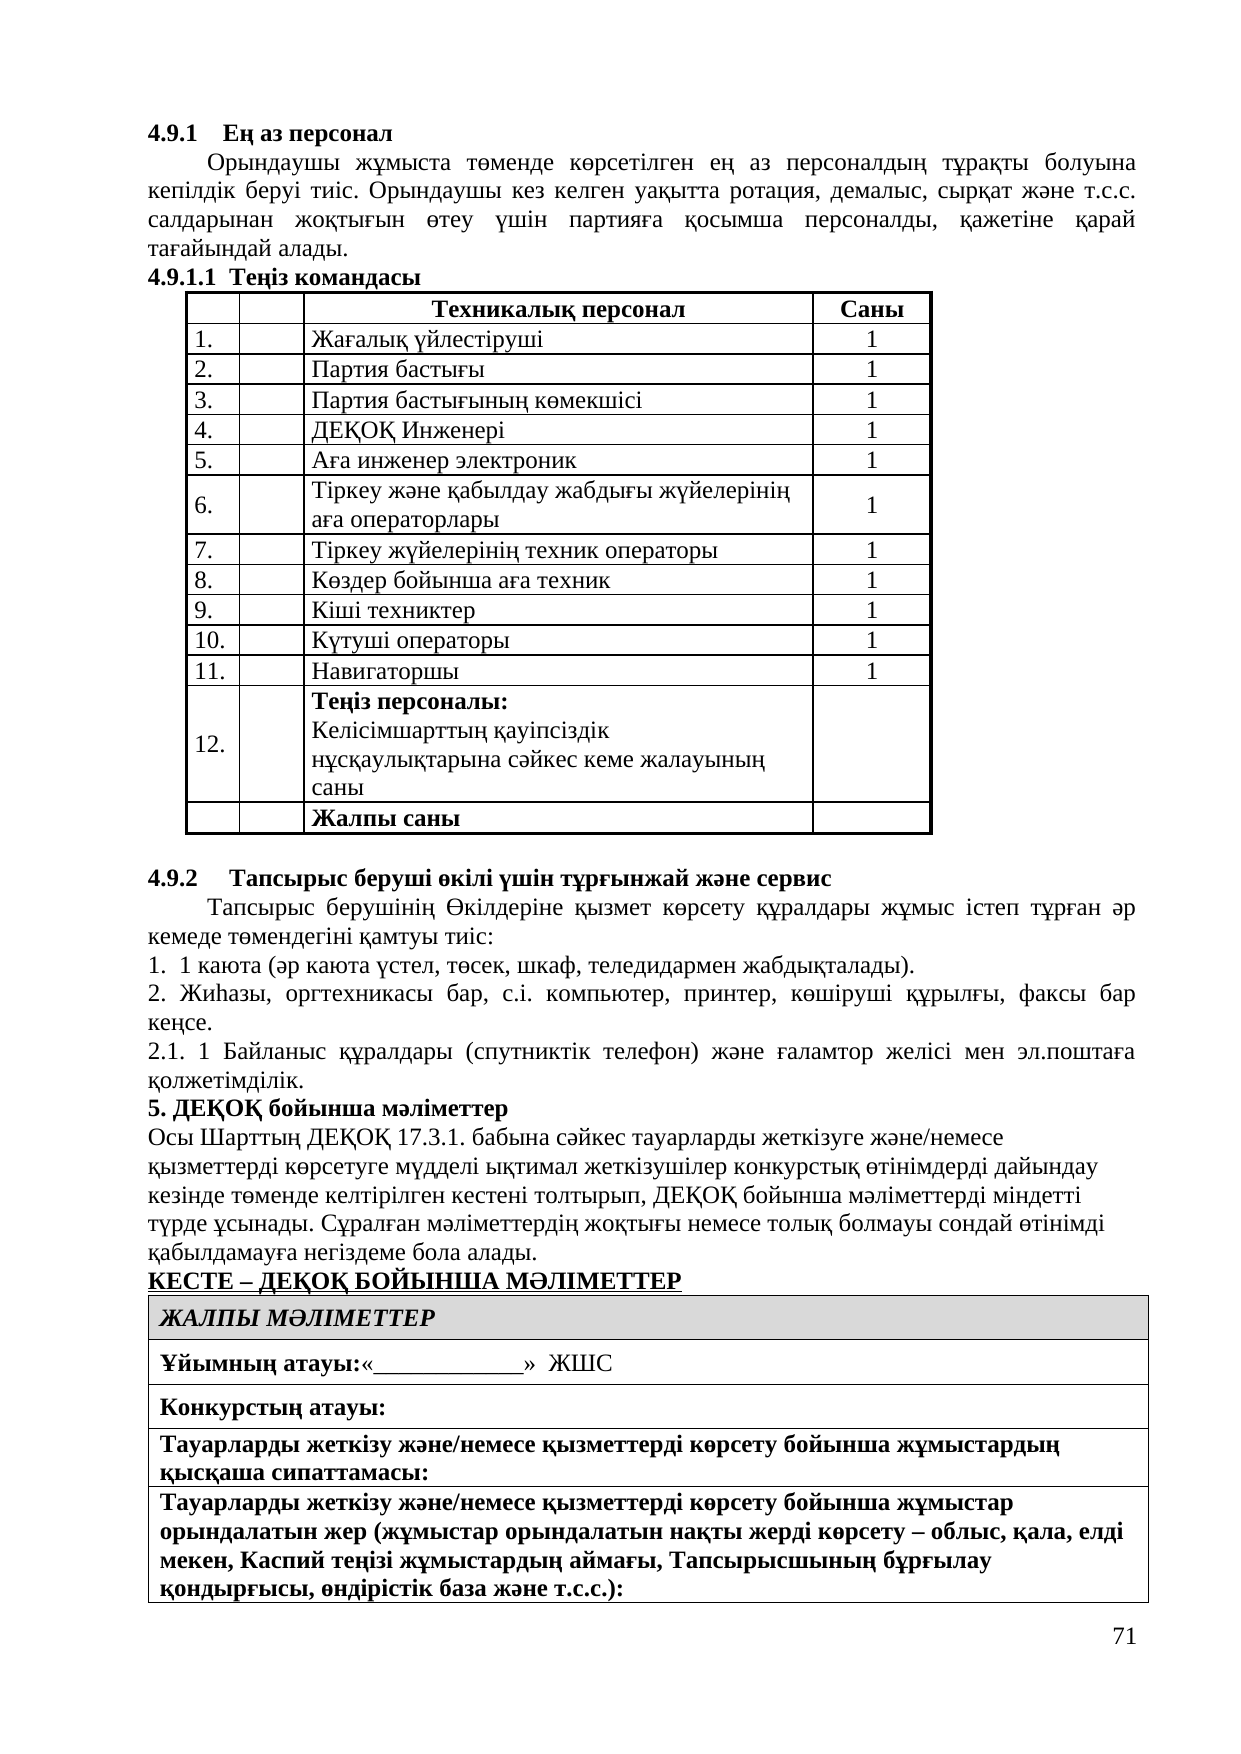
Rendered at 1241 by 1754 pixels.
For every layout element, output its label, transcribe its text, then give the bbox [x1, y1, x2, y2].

table_cell Күтуші операторы [305, 626, 812, 654]
table_cell Көздер бойынша аға техник [305, 565, 812, 594]
table_cell 1 [814, 415, 929, 444]
table_cell [188, 476, 239, 533]
table_cell 1 [814, 565, 929, 594]
table_cell ДЕҚОҚ Инженері [305, 415, 812, 444]
table_cell [240, 595, 303, 624]
table_cell [188, 595, 239, 624]
table_cell Навигаторшы [305, 656, 812, 685]
table_header [188, 294, 239, 322]
table_cell [188, 324, 239, 353]
text Осы Шарттың ДЕҚОҚ 17.3.1. бабына сәйкес тауарларды жеткізуге және/немесе қызметтерді көрсетуге мүдделі ықтимал жеткізушілер конкурстық өтінімдерді дайындау кезінде төменде келтірілген кестені толтырып, ДЕҚОҚ бойынша мәліметтерді міндетті түрде ұсынады. Сұралған мәліметтердің жоқтығы немесе толық болмауы сондай өтінімді қабылдамауға негіздеме бола алады. [148, 1122, 1136, 1266]
table_cell [188, 445, 239, 474]
table_cell [814, 803, 929, 832]
text КЕСТЕ – ДЕҚОҚ БОЙЫНША МӘЛІМЕТТЕР [148, 1266, 1136, 1295]
table_cell 1 [814, 626, 929, 654]
text Орындаушы жұмыста төменде көрсетілген ең аз персоналдың тұрақты болуына кепілдік беруі тиіс. Орындаушы кез келген уақытта ротация, демалыс, сырқат және т.с.с. салдарынан жоқтығын өтеу үшін партияға қосымша персоналды, қажетіне қарай тағайындай алады. [148, 147, 1137, 262]
table_cell Ұйымның атауы:«____________» ЖШС [149, 1340, 1148, 1384]
table_cell [240, 565, 303, 594]
text 2. Жиһазы, оргтехникасы бар, с.і. компьютер, принтер, көшіруші құрылғы, факсы бар кеңсе. [148, 978, 1137, 1036]
table_cell [240, 656, 303, 685]
table_cell [240, 686, 303, 801]
text 5. ДЕҚОҚ бойынша мәліметтер [148, 1093, 1137, 1122]
table_cell 1 [814, 385, 929, 413]
table_cell 1 [814, 656, 929, 685]
table_cell [188, 415, 239, 444]
table_cell Партия бастығы [305, 355, 812, 383]
table_cell Аға инженер электроник [305, 445, 812, 474]
table_cell 1 [814, 324, 929, 353]
text 4.9.2 Тапсырыс беруші өкілі үшін тұрғынжай және сервис [148, 863, 1137, 892]
table_cell [240, 476, 303, 533]
table_cell 1 [814, 595, 929, 624]
text 4.9.1.1 Теңіз командасы [148, 262, 1137, 291]
table_cell Тіркеу жүйелерінің техник операторы [305, 535, 812, 563]
table_cell Жағалық үйлестіруші [305, 324, 812, 353]
text 1. 1 каюта (әр каюта үстел, төсек, шкаф, теледидармен жабдықталады). [148, 950, 1137, 978]
table_cell [240, 445, 303, 474]
table_cell [188, 565, 239, 594]
table_cell [814, 686, 929, 801]
table_cell [240, 535, 303, 563]
table_cell Конкурстың атауы: [149, 1385, 1148, 1428]
table_cell 1 [814, 535, 929, 563]
table_cell [188, 686, 239, 801]
table_cell Теңіз персоналы: Келісімшарттың қауіпсіздік нұсқаулықтарына сәйкес кеме жалауының саны [305, 686, 812, 801]
table_cell [240, 324, 303, 353]
table_cell [240, 385, 303, 413]
text 4.9.1 Ең аз персонал [148, 118, 1137, 147]
table_cell [188, 355, 239, 383]
text 2.1. 1 Байланыс құралдары (спутниктік телефон) және ғаламтор желісі мен эл.поштаға қолжетімділік. [148, 1036, 1137, 1093]
table_cell [240, 415, 303, 444]
table_cell Партия бастығының көмекшісі [305, 385, 812, 413]
table_cell Жалпы саны [305, 803, 812, 832]
table_header Техникалық персонал [305, 294, 812, 322]
table_cell [188, 535, 239, 563]
table_cell [240, 355, 303, 383]
table_cell [240, 803, 303, 832]
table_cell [149, 1487, 1148, 1602]
table_cell Кіші техниктер [305, 595, 812, 624]
table_cell 1 [814, 355, 929, 383]
table_cell Тауарларды жеткізу және/немесе қызметтерді көрсету бойынша жұмыстардың қысқаша сипаттамасы: [149, 1429, 1148, 1486]
table_cell 1 [814, 445, 929, 474]
table_cell [188, 626, 239, 654]
text Тапсырыс берушінің Өкілдеріне қызмет көрсету құралдары жұмыс істеп тұрған әр кемеде төмендегіні қамтуы тиіс: [148, 892, 1137, 950]
table_cell 1 [814, 476, 929, 533]
table_header Саны [814, 294, 929, 322]
table_cell [188, 385, 239, 413]
table_header [240, 294, 303, 322]
table_header ЖАЛПЫ МӘЛІМЕТТЕР [149, 1296, 1148, 1339]
table_cell Тіркеу және қабылдау жабдығы жүйелерінің аға операторлары [305, 476, 812, 533]
table_cell [188, 656, 239, 685]
table_cell [188, 803, 239, 832]
table_cell [240, 626, 303, 654]
